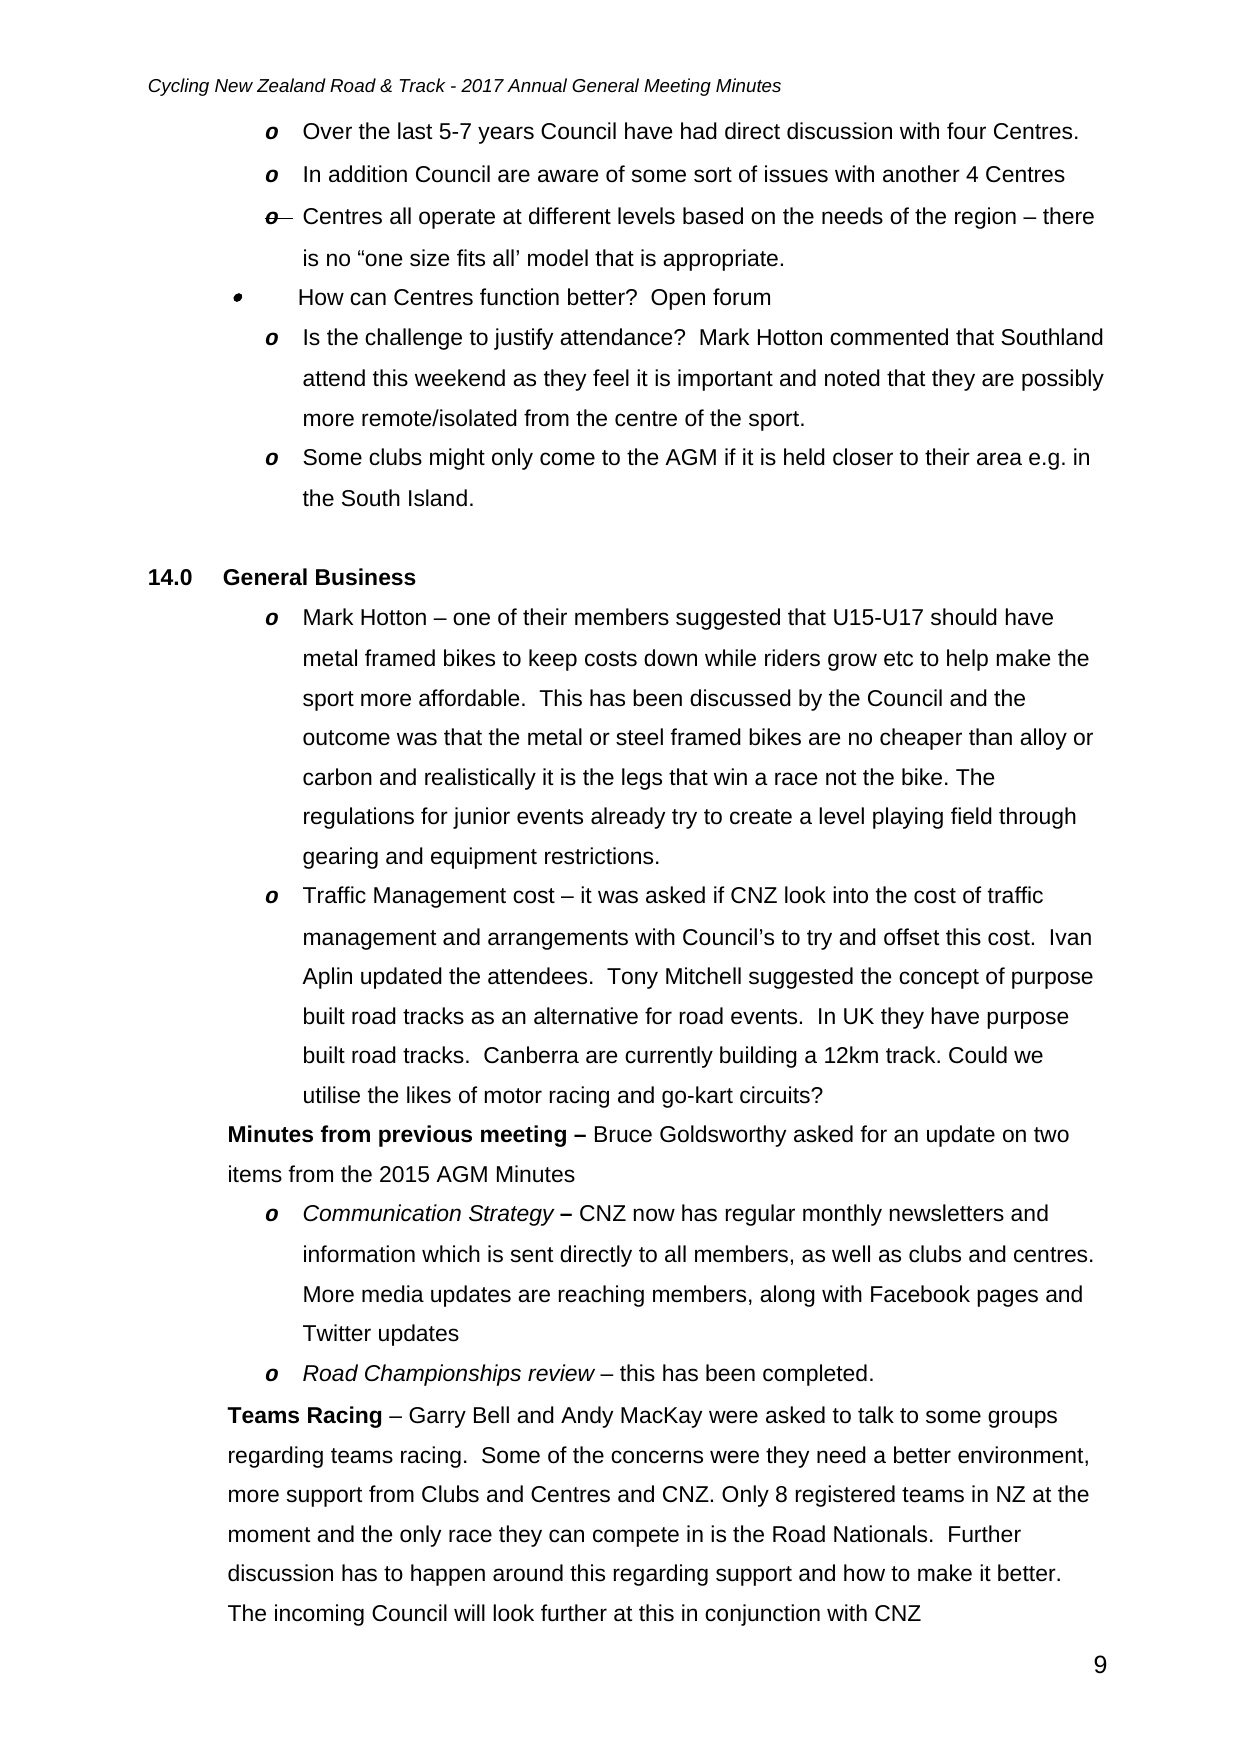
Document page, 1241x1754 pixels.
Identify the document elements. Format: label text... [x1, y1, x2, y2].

list Road Championships review – this has been completed. [265, 1360, 1107, 1388]
list Minutes from previous meeting – Bruce Goldsworthy asked for an update on two items from the 2015 AGM Minutes [227, 1121, 1107, 1187]
list Is the challenge to justify attendance? Mark Hotton commented that Southland attend this weekend as they feel it is important and noted that they are possibly more remote/isolated from the centre of the sport. [265, 323, 1107, 431]
list Traffic Management cost – it was asked if CNZ look into the cost of traffic management and arrangements with Council’s to try and offset this cost. Ivan Aplin updated the attendees. Tony Mitchell suggested the concept of purpose built road tracks as an alternative for road events. In UK they have purpose built road tracks. Canberra are currently building a 12km track. Could we utilise the likes of motor racing and go-kart circuits? [265, 882, 1107, 1108]
list Mark Hotton – one of their members suggested that U15-U17 should have metal framed bikes to keep costs down while riders grow etc to help make the sport more affordable. This has been discussed by the Council and the outcome was that the metal or steel framed bikes are no cheaper than alloy or carbon and realistically it is the legs that win a race not the bike. The regulations for junior events already try to create a level playing field through gearing and equipment restrictions. [265, 604, 1107, 869]
list Communication Strategy – CNZ now has regular monthly newsletters and information which is sent directly to all members, as well as clubs and centres. More media updates are reaching members, along with Facebook pages and Twitter updates [265, 1200, 1107, 1347]
list Teams Racing – Garry Bell and Andy MacKay were asked to talk to some groups regarding teams racing. Some of the concerns were they need a better environment, more support from Clubs and Centres and CNZ. Only 8 registered teams in NZ at the moment and the only race they can compete in is the Road Nationals. Further discussion has to happen around this regarding support and how to make it better. The incoming Council will look further at this in conjunction with CNZ [227, 1402, 1107, 1626]
list General Business [148, 564, 1107, 591]
list Some clubs might only come to the AGM if it is held closer to their area e.g. in the South Island. [265, 444, 1107, 512]
list Over the last 5-7 years Council have had direct discussion with four Centres. [265, 118, 1107, 146]
list How can Centres function better? Open forum [223, 284, 1107, 310]
list Centres all operate at different levels based on the needs of the region – there is no “one size fits all’ model that is appropriate. [265, 203, 1107, 271]
list In addition Council are aware of some sort of issues with another 4 Centres [265, 161, 1107, 189]
